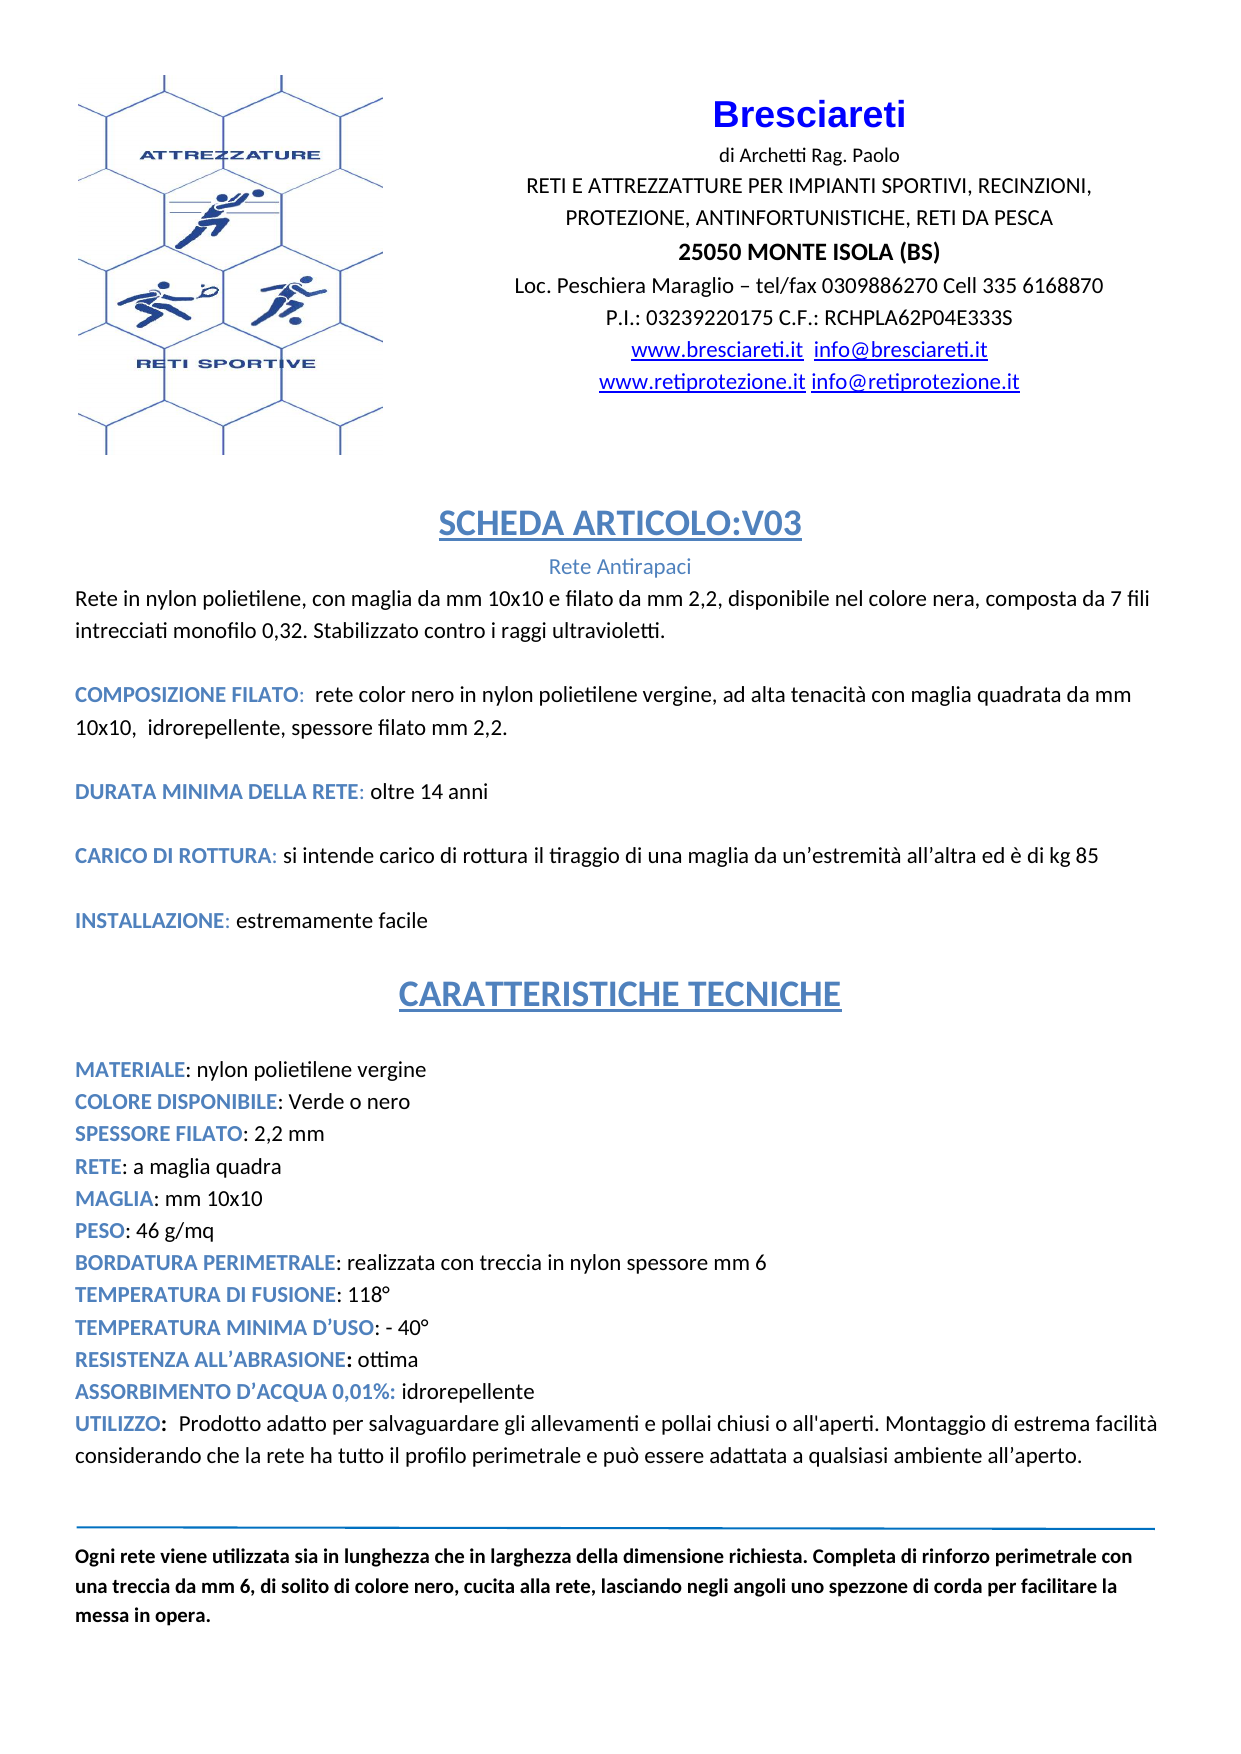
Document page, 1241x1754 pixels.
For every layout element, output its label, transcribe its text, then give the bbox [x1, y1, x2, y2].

text Ogni rete viene utilizzata sia in lunghezza che in larghezza della dimensione richiesta. Completa di rinforzo perimetrale con una treccia da mm 6, di solito di colore nero, cucita alla rete, lasciando negli angoli uno spezzone di corda per facilitare la messa in opera. [75, 1544, 1165, 1627]
text ASSORBIMENTO D’ACQUA 0,01%: idrorepellente [75, 1377, 1165, 1405]
text MAGLIA: mm 10x10 [75, 1184, 1165, 1212]
text CARICO DI ROTTURA: si intende carico di rottura il tiraggio di una maglia da un’estremità all’altra ed è di kg 85 [75, 842, 1165, 869]
text RETE: a maglia quadra [75, 1152, 1165, 1180]
text RESISTENZA ALL’ABRASIONE: ottima [75, 1345, 1165, 1373]
text UTILIZZO: Prodotto adatto per salvaguardare gli allevamenti e pollai chiusi o all'aperti. Montaggio di estrema facilità considerando che la rete ha tutto il profilo perimetrale e può essere adattata a qualsiasi ambiente all’aperto. [75, 1409, 1165, 1469]
text CARATTERISTICHE TECNICHE [75, 970, 1165, 1016]
text COMPOSIZIONE FILATO: rete color nero in nylon polietilene vergine, ad alta tenacità con maglia quadrata da mm 10x10, idrorepellente, spessore filato mm 2,2. [75, 681, 1165, 741]
picture [78, 75, 383, 455]
text SPESSORE FILATO: 2,2 mm [75, 1119, 1165, 1148]
text PESO: 46 g/mq [75, 1216, 1165, 1244]
text INSTALLAZIONE: estremamente facile [75, 906, 1165, 934]
text BORDATURA PERIMETRALE: realizzata con treccia in nylon spessore mm 6 [75, 1248, 1165, 1276]
text COLORE DISPONIBILE: Verde o nero [75, 1087, 1165, 1115]
text TEMPERATURA DI FUSIONE: 118° [75, 1281, 1165, 1308]
text TEMPERATURA MINIMA D’USO: - 40° [75, 1313, 1165, 1341]
text SCHEDA ARTICOLO:V03 [75, 499, 1165, 545]
text DURATA MINIMA DELLA RETE: oltre 14 anni [75, 777, 1165, 805]
text Rete Antirapaci [75, 552, 1165, 580]
text MATERIALE: nylon polietilene vergine [75, 1055, 1165, 1083]
text Rete in nylon polietilene, con maglia da mm 10x10 e filato da mm 2,2, disponibile nel colore nera, composta da 7 fili intrecciati monofilo 0,32. Stabilizzato contro i raggi ultravioletti. [75, 584, 1165, 644]
